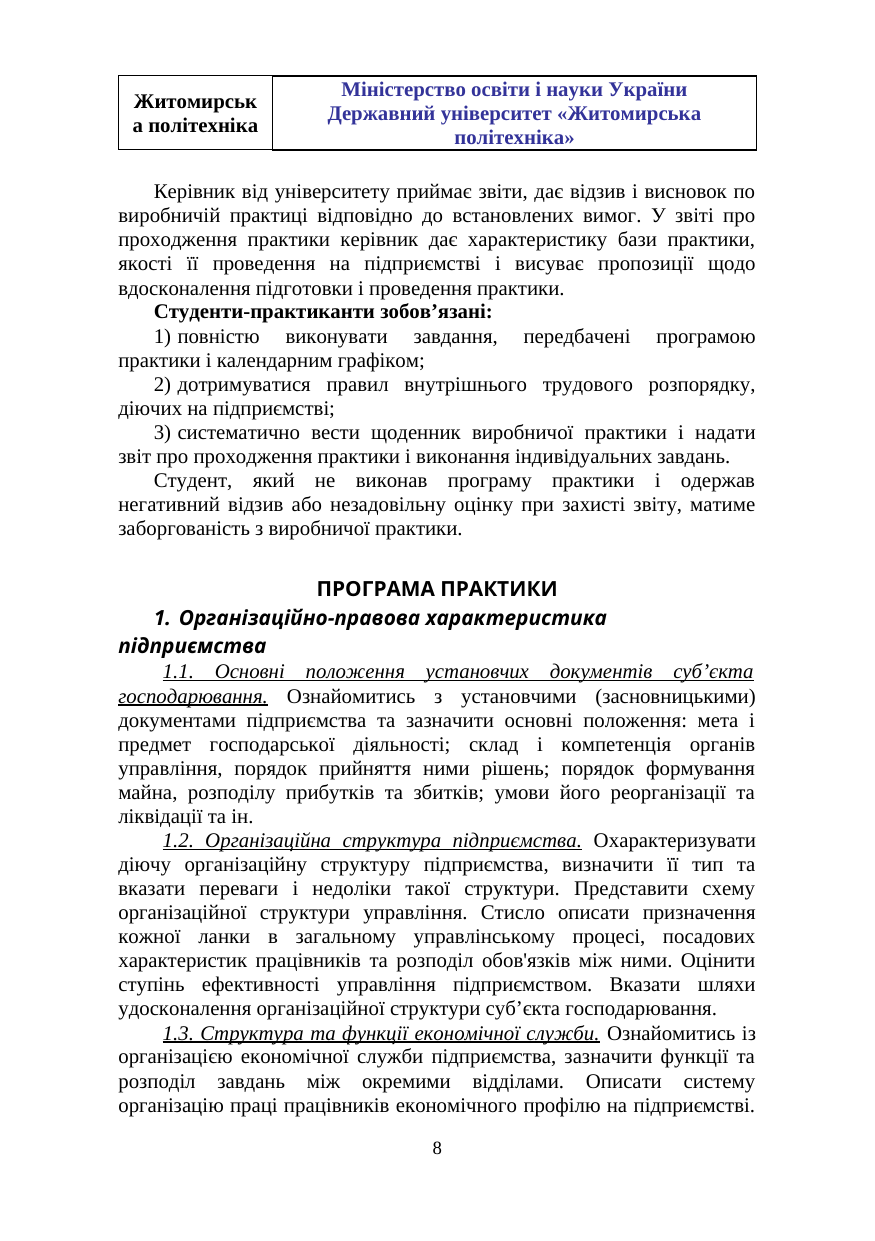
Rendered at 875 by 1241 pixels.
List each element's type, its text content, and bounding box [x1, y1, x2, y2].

text Керівник від університету приймає звіти, дає відзив і висновок по виробничій практиці відповідно до встановлених вимог. У звіті про проходження практики керівник дає характеристику бази практики, якості її проведення на підприємстві і висуває пропозиції щодо вдосконалення підготовки і проведення практики. [118, 179, 756, 299]
text Студент, який не виконав програму практики і одержав негативний відзив або незадовільну оцінку при захисті звіту, матиме заборгованість з виробничої практики. [118, 468, 756, 540]
list систематично вести щоденник виробничої практики і надати звіт про проходження практики і виконання індивідуальних завдань. [118, 420, 756, 468]
list повністю виконувати завдання, передбачені програмою практики і календарним графіком; [118, 323, 756, 372]
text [118, 1020, 756, 1117]
text 1.2. Організаційна структура підприємства. Охарактеризувати діючу організаційну структуру підприємства, визначити її тип та вказати переваги і недоліки такої структури. Представити схему організаційної структури управління. Стисло описати призначення кожної ланки в загальному управлінському процесі, посадових характеристик працівників та розподіл обов'язків між ними. Оцінити ступінь ефективності управління підприємством. Вказати шляхи удосконалення організаційної структури суб’єкта господарювання. [118, 828, 756, 1020]
text Студенти-практиканти зобов’язані: [118, 299, 756, 323]
text ПРОГРАМА ПРАКТИКИ [118, 574, 756, 603]
list дотримуватися правил внутрішнього трудового розпорядку, діючих на підприємстві; [118, 372, 756, 420]
text 1. Організаційно-правова характеристика підприємства [118, 603, 756, 659]
text 1.1. Основні положення установчих документів суб’єкта господарювання. Ознайомитись з установчими (засновницькими) документами підприємства та зазначити основні положення: мета і предмет господарської діяльності; склад і компетенція органів управління, порядок прийняття ними рішень; порядок формування майна, розподілу прибутків та збитків; умови його реорганізації та ліквідації та ін. [118, 659, 756, 828]
